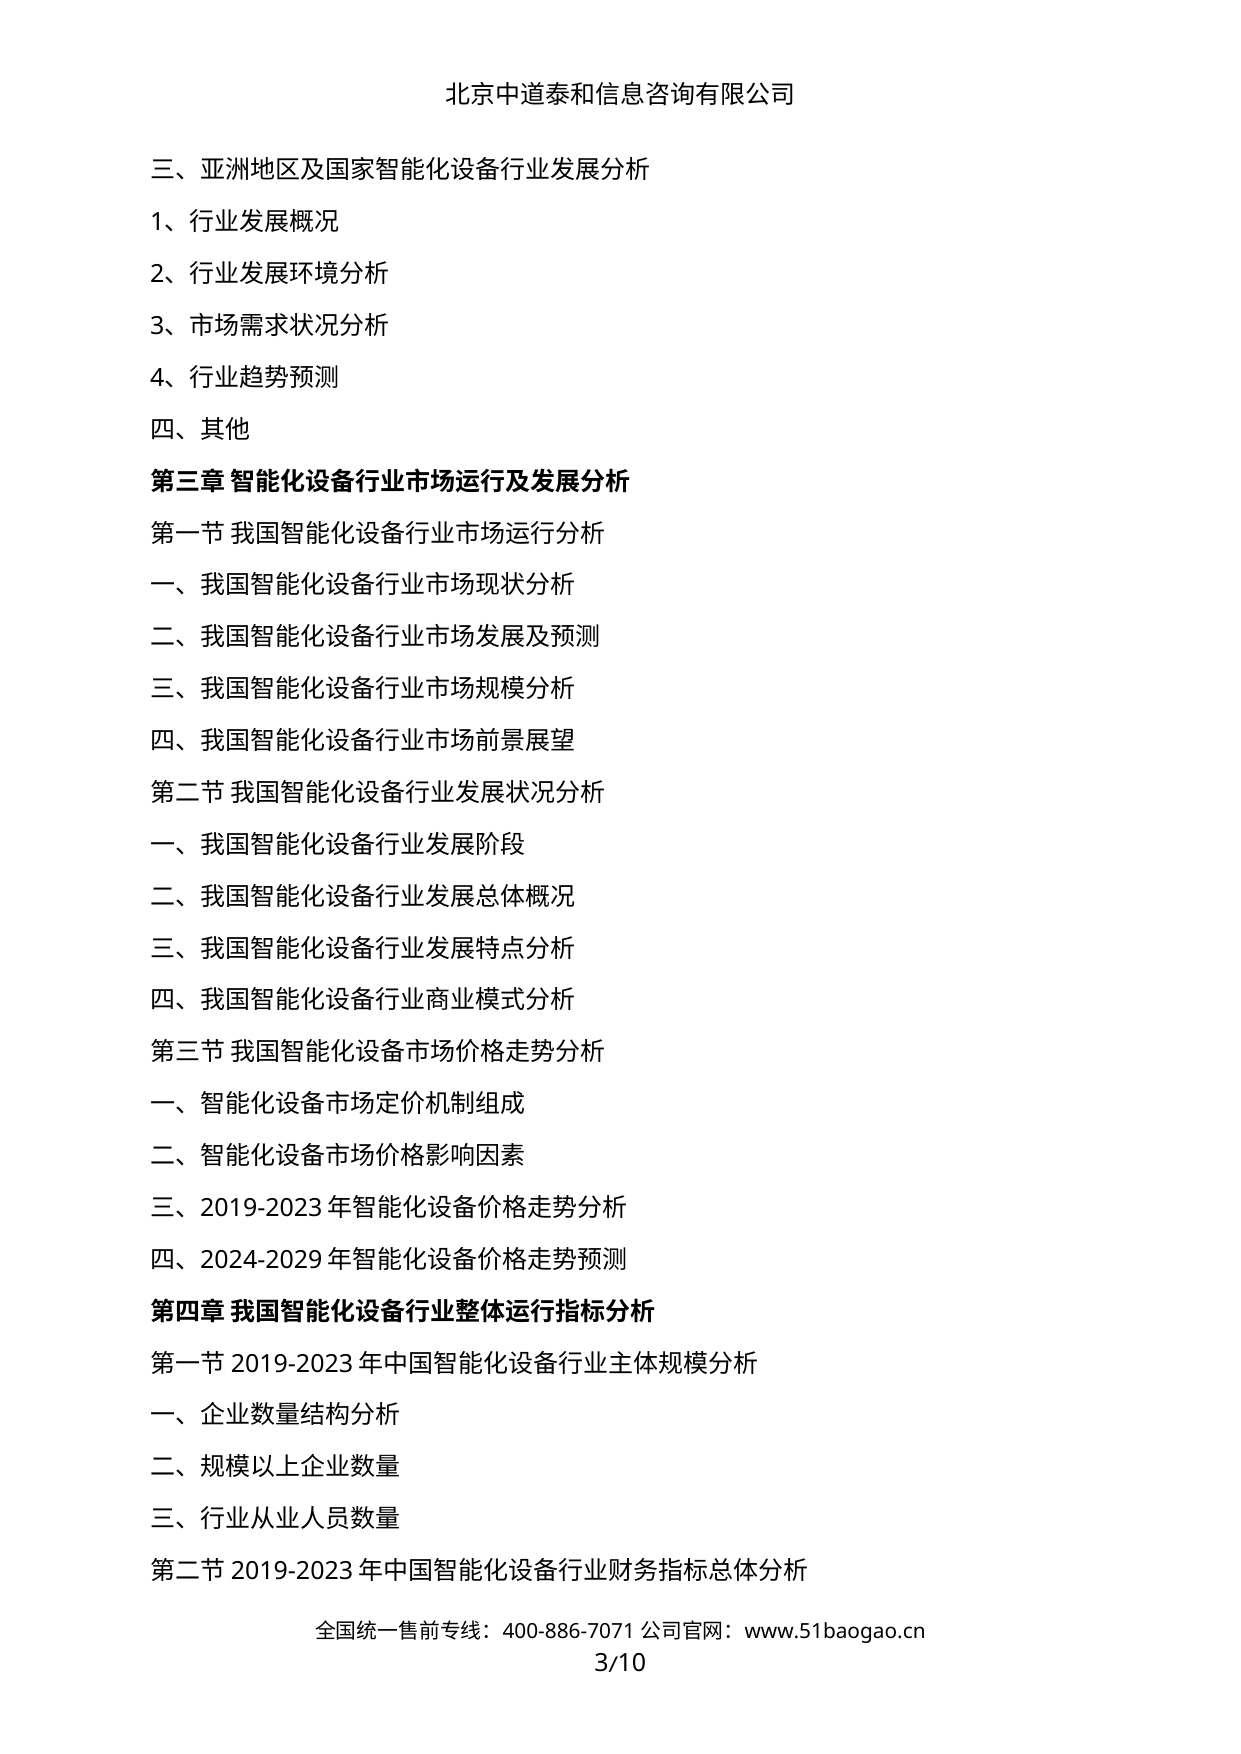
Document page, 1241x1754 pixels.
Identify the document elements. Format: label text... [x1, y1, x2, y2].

text 3、市场需求状况分析 [150, 306, 1090, 342]
text 三、亚洲地区及国家智能化设备行业发展分析 [150, 150, 1090, 186]
text 第四章 我国智能化设备行业整体运行指标分析 [150, 1291, 1090, 1327]
text 1、行业发展概况 [150, 202, 1090, 238]
text 一、企业数量结构分析 [150, 1395, 1090, 1431]
text 四、我国智能化设备行业商业模式分析 [150, 980, 1090, 1016]
text 三、2019-2023年智能化设备价格走势分析 [150, 1187, 1090, 1224]
text 2、行业发展环境分析 [150, 254, 1090, 290]
text 四、我国智能化设备行业市场前景展望 [150, 721, 1090, 757]
text 三、行业从业人员数量 [150, 1499, 1090, 1535]
text 第三章 智能化设备行业市场运行及发展分析 [150, 461, 1090, 497]
text 二、我国智能化设备行业发展总体概况 [150, 876, 1090, 912]
text 四、其他 [150, 409, 1090, 446]
text 一、我国智能化设备行业市场现状分析 [150, 565, 1090, 601]
text 三、我国智能化设备行业发展特点分析 [150, 928, 1090, 964]
text 二、智能化设备市场价格影响因素 [150, 1136, 1090, 1172]
text 二、规模以上企业数量 [150, 1447, 1090, 1483]
text 四、2024-2029年智能化设备价格走势预测 [150, 1239, 1090, 1276]
text 4、行业趋势预测 [150, 357, 1090, 394]
text 第一节 我国智能化设备行业市场运行分析 [150, 513, 1090, 549]
text 一、智能化设备市场定价机制组成 [150, 1084, 1090, 1120]
text 第二节 2019-2023年中国智能化设备行业财务指标总体分析 [150, 1551, 1090, 1587]
text 第一节 2019-2023年中国智能化设备行业主体规模分析 [150, 1343, 1090, 1379]
text 第三节 我国智能化设备市场价格走势分析 [150, 1032, 1090, 1068]
text 一、我国智能化设备行业发展阶段 [150, 824, 1090, 861]
text 第二节 我国智能化设备行业发展状况分析 [150, 772, 1090, 809]
text 二、我国智能化设备行业市场发展及预测 [150, 617, 1090, 653]
text 三、我国智能化设备行业市场规模分析 [150, 669, 1090, 705]
